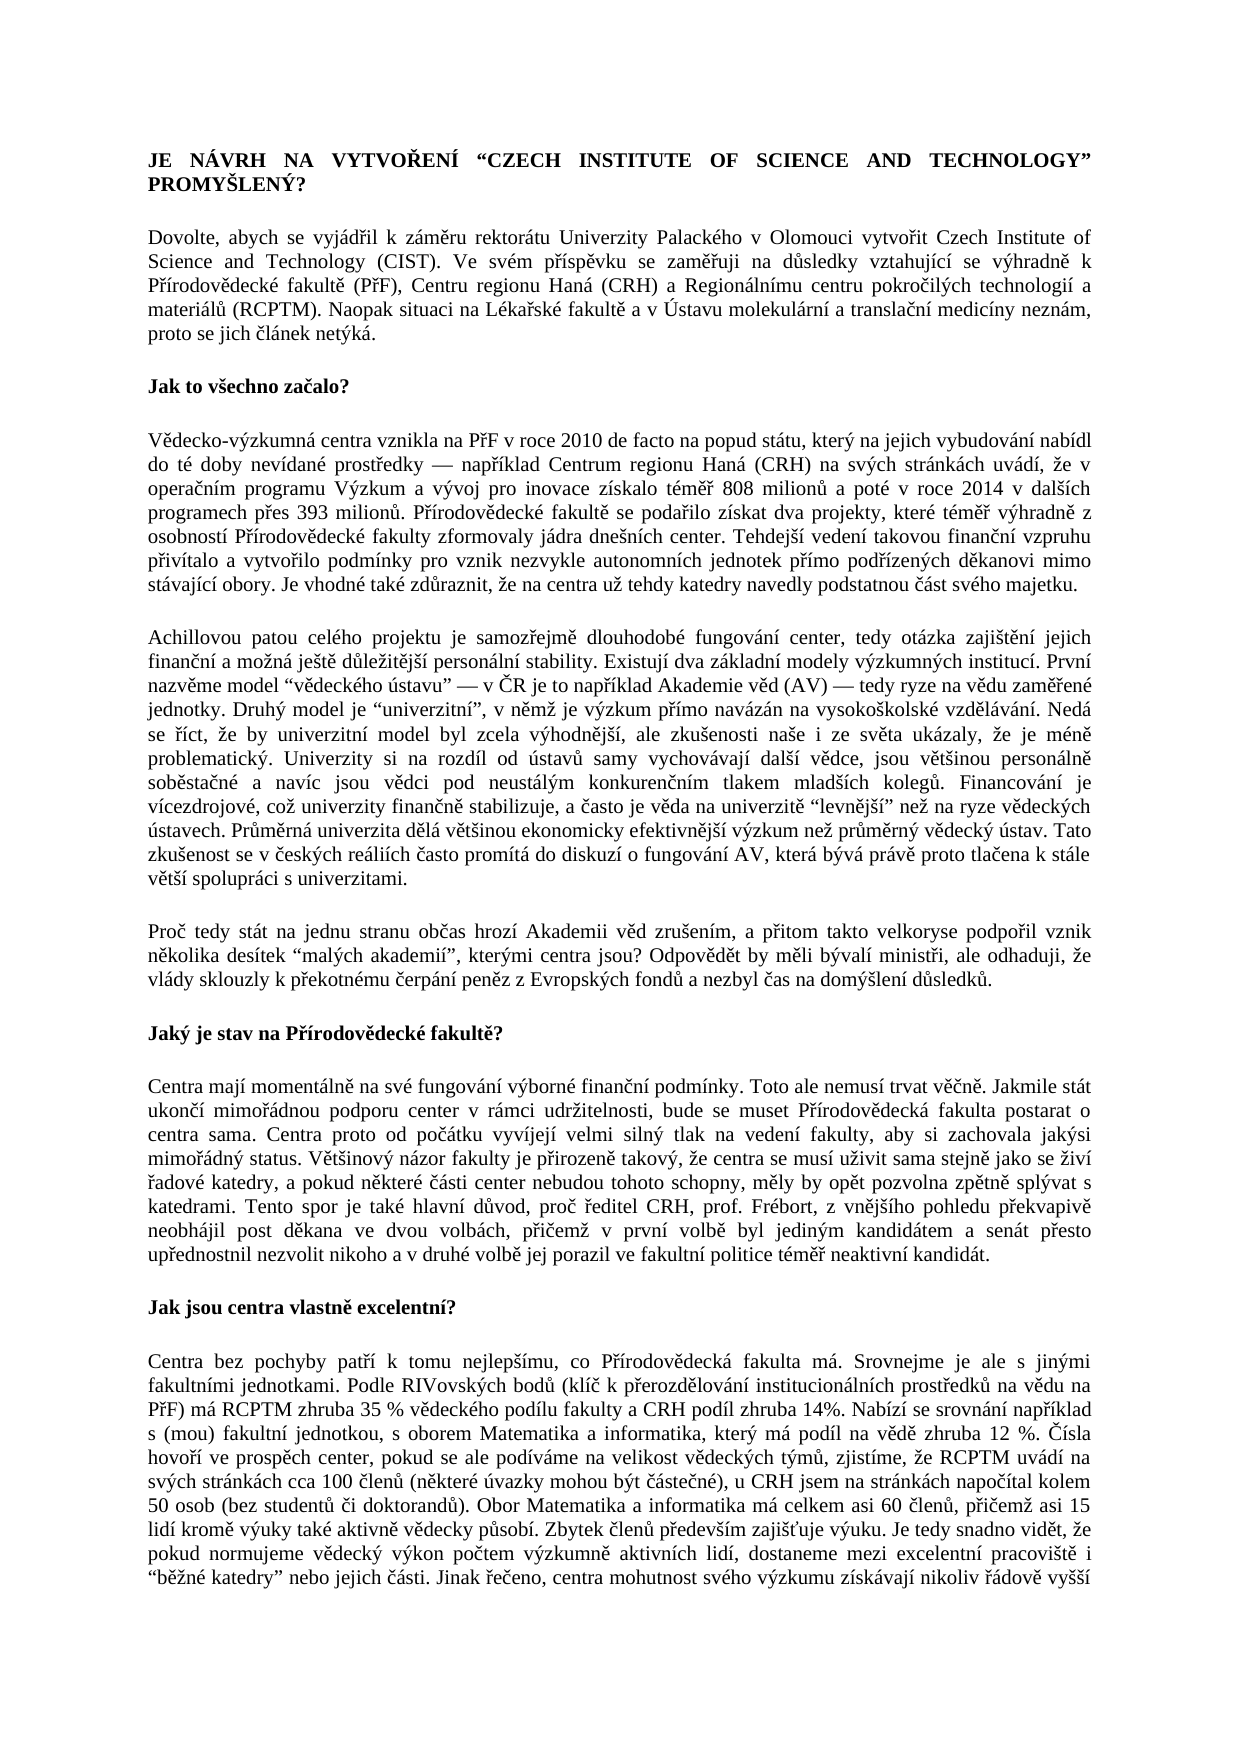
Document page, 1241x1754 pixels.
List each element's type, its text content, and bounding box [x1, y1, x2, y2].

text Jak to všechno začalo? [148, 374, 1093, 398]
text Centra mají momentálně na své fungování výborné finanční podmínky. Toto ale nemusí trvat věčně. Jakmile stát ukončí mimořádnou podporu center v rámci udržitelnosti, bude se muset Přírodovědecká fakulta postarat o centra sama. Centra proto od počátku vyvíjejí velmi silný tlak na vedení fakulty, aby si zachovala jakýsi mimořádný status. Většinový názor fakulty je přirozeně takový, že centra se musí uživit sama stejně jako se živí řadové katedry, a pokud některé části center nebudou tohoto schopny, měly by opět pozvolna zpětně splývat s katedrami. Tento spor je také hlavní důvod, proč ředitel CRH, prof. Frébort, z vnějšího pohledu překvapivě neobhájil post děkana ve dvou volbách, přičemž v první volbě byl jediným kandidátem a senát přesto upřednostnil nezvolit nikoho a v druhé volbě jej porazil ve fakultní politice téměř neaktivní kandidát. [148, 1074, 1093, 1266]
text Achillovou patou celého projektu je samozřejmě dlouhodobé fungování center, tedy otázka zajištění jejich finanční a možná ještě důležitější personální stability. Existují dva základní modely výzkumných institucí. První nazvěme model “vědeckého ústavu” — v ČR je to například Akademie věd (AV) — tedy ryze na vědu zaměřené jednotky. Druhý model je “univerzitní”, v němž je výzkum přímo navázán na vysokoškolské vzdělávání. Nedá se říct, že by univerzitní model byl zcela výhodnější, ale zkušenosti naše i ze světa ukázaly, že je méně problematický. Univerzity si na rozdíl od ústavů samy vychovávají další vědce, jsou většinou personálně soběstačné a navíc jsou vědci pod neustálým konkurenčním tlakem mladších kolegů. Financování je vícezdrojové, což univerzity finančně stabilizuje, a často je věda na univerzitě “levnější” než na ryze vědeckých ústavech. Průměrná univerzita dělá většinou ekonomicky efektivnější výzkum než průměrný vědecký ústav. Tato zkušenost se v českých reáliích často promítá do diskuzí o fungování AV, která bývá právě proto tlačena k stále větší spolupráci s univerzitami. [148, 625, 1093, 890]
text Jaký je stav na Přírodovědecké fakultě? [148, 1020, 1093, 1044]
text Proč tedy stát na jednu stranu občas hrozí Akademii věd zrušením, a přitom takto velkoryse podpořil vznik několika desítek “malých akademií”, kterými centra jsou? Odpovědět by měli bývalí ministři, ale odhaduji, že vlády sklouzly k překotnému čerpání peněz z Evropských fondů a nezbyl čas na domýšlení důsledků. [148, 919, 1093, 991]
text JE NÁVRH NA VYTVOŘENÍ “CZECH INSTITUTE OF SCIENCE AND TECHNOLOGY” PROMYŠLENÝ? [148, 148, 1093, 196]
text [148, 1348, 1093, 1589]
text Dovolte, abych se vyjádřil k záměru rektorátu Univerzity Palackého v Olomouci vytvořit Czech Institute of Science and Technology (CIST). Ve svém příspěvku se zaměřuji na důsledky vztahující se výhradně k Přírodovědecké fakultě (PřF), Centru regionu Haná (CRH) a Regionálnímu centru pokročilých technologií a materiálů (RCPTM). Naopak situaci na Lékařské fakultě a v Ústavu molekulární a translační medicíny neznám, proto se jich článek netýká. [148, 225, 1093, 345]
text Vědecko-výzkumná centra vznikla na PřF v roce 2010 de facto na popud státu, který na jejich vybudování nabídl do té doby nevídané prostředky — například Centrum regionu Haná (CRH) na svých stránkách uvádí, že v operačním programu Výzkum a vývoj pro inovace získalo téměř 808 milionů a poté v roce 2014 v dalších programech přes 393 milionů. Přírodovědecké fakultě se podařilo získat dva projekty, které téměř výhradně z osobností Přírodovědecké fakulty zformovaly jádra dnešních center. Tehdejší vedení takovou finanční vzpruhu přivítalo a vytvořilo podmínky pro vznik nezvykle autonomních jednotek přímo podřízených děkanovi mimo stávající obory. Je vhodné také zdůraznit, že na centra už tehdy katedry navedly podstatnou část svého majetku. [148, 428, 1093, 596]
text Jak jsou centra vlastně excelentní? [148, 1295, 1093, 1319]
